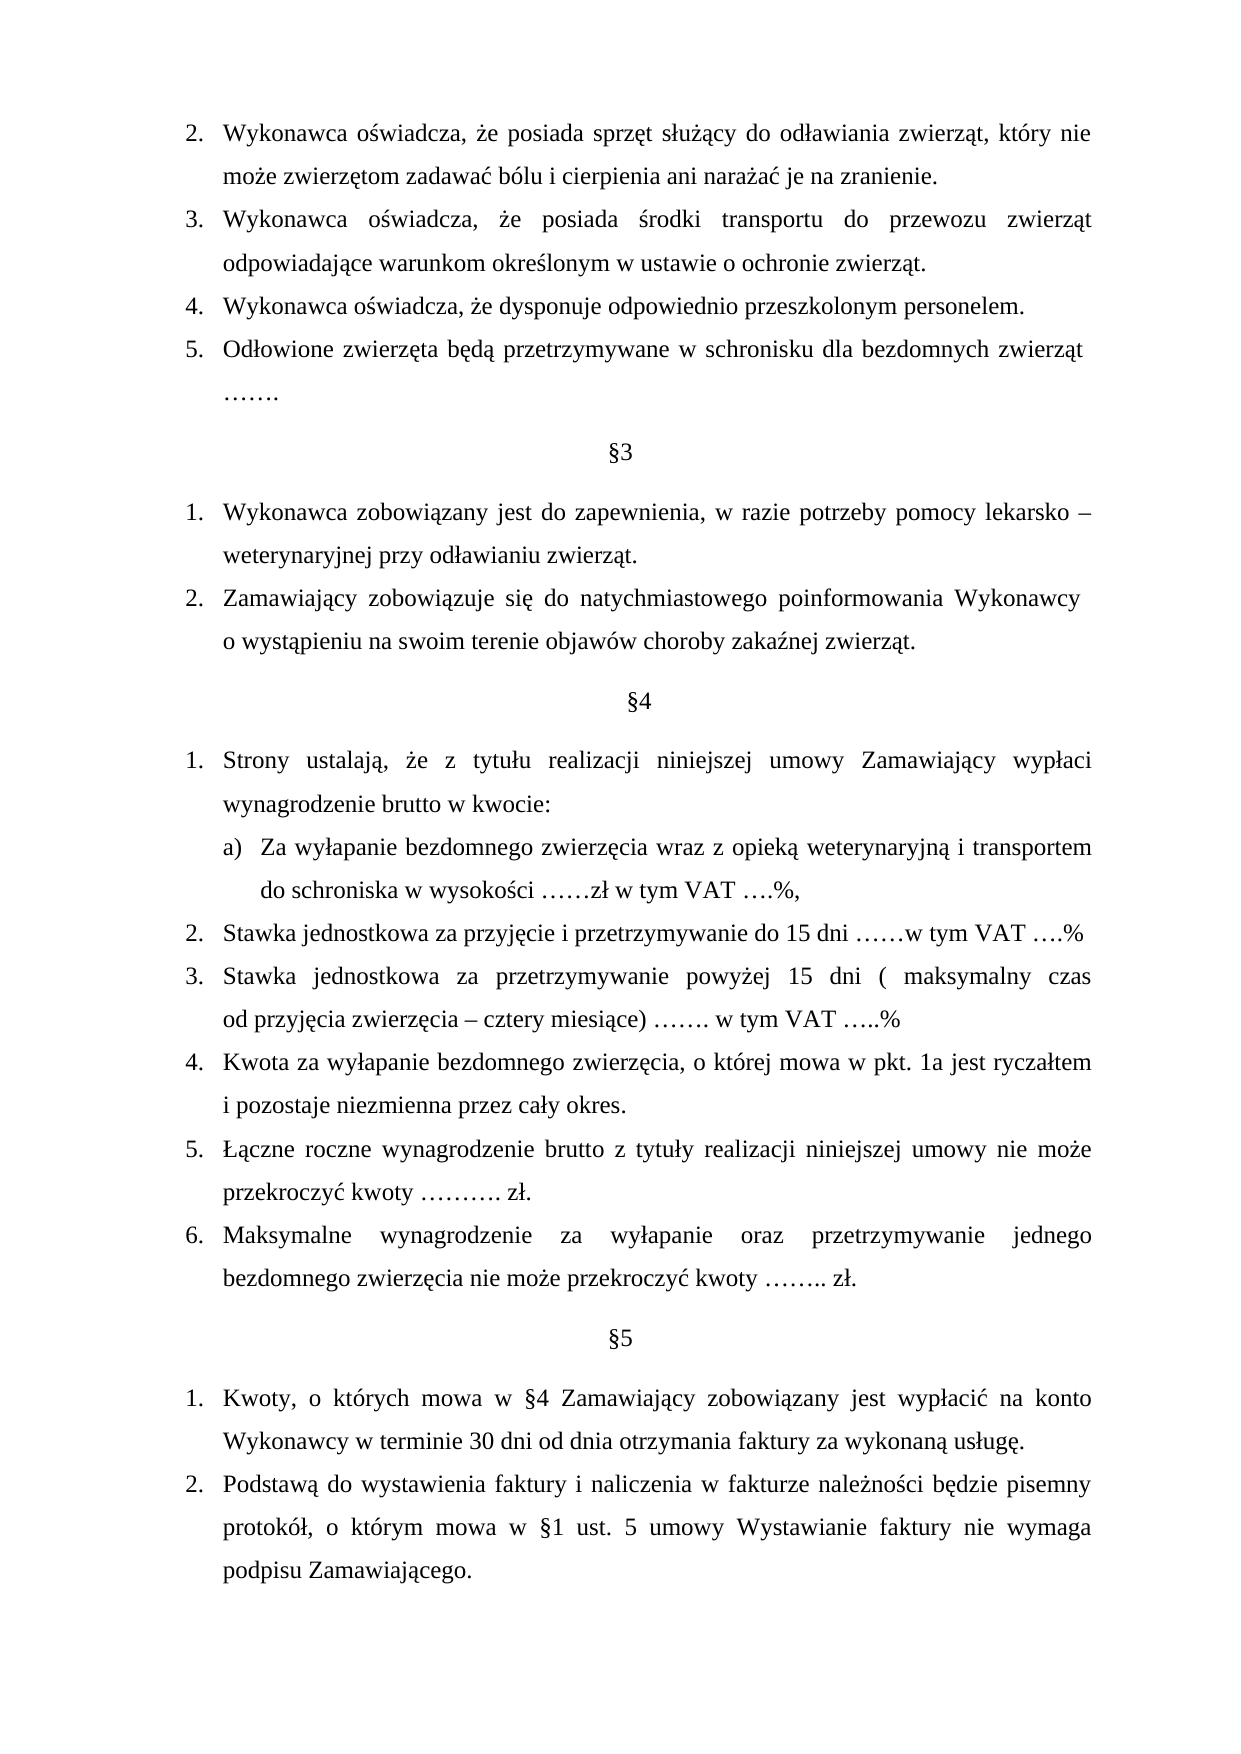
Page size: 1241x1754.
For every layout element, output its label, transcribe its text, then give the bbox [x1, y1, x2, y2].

list Stawka jednostkowa za przetrzymywanie powyżej 15 dni ( maksymalny czas od przyjęcia zwierzęcia – cztery miesiące) ……. w tym VAT …..% [185, 961, 1092, 1033]
list Kwoty, o których mowa w §4 Zamawiający zobowiązany jest wypłacić na konto Wykonawcy w terminie 30 dni od dnia otrzymania faktury za wykonaną usługę. [185, 1383, 1092, 1454]
list Kwota za wyłapanie bezdomnego zwierzęcia, o której mowa w pkt. 1a jest ryczałtem i pozostaje niezmienna przez cały okres. [185, 1047, 1092, 1119]
list Za wyłapanie bezdomnego zwierzęcia wraz z opieką weterynaryjną i transportem do schroniska w wysokości ……zł w tym VAT ….%, [223, 832, 1092, 904]
list Wykonawca oświadcza, że dysponuje odpowiednio przeszkolonym personelem. [185, 291, 1092, 319]
list Maksymalne wynagrodzenie za wyłapanie oraz przetrzymywanie jednego bezdomnego zwierzęcia nie może przekroczyć kwoty …….. zł. [185, 1220, 1092, 1292]
list Zamawiający zobowiązuje się do natychmiastowego poinformowania Wykonawcy o wystąpieniu na swoim terenie objawów choroby zakaźnej zwierząt. [185, 583, 1092, 655]
list Stawka jednostkowa za przyjęcie i przetrzymywanie do 15 dni ……w tym VAT ….% [185, 918, 1092, 947]
text §4 [185, 686, 1092, 714]
list Wykonawca oświadcza, że posiada środki transportu do przewozu zwierząt odpowiadające warunkom określonym w ustawie o ochronie zwierząt. [185, 204, 1092, 276]
text §3 [148, 437, 1092, 466]
list Wykonawca oświadcza, że posiada sprzęt służący do odławiania zwierząt, który nie może zwierzętom zadawać bólu i cierpienia ani narażać je na zranienie. [185, 118, 1092, 190]
list Łączne roczne wynagrodzenie brutto z tytuły realizacji niniejszej umowy nie może przekroczyć kwoty ………. zł. [185, 1134, 1092, 1206]
list Podstawą do wystawienia faktury i naliczenia w fakturze należności będzie pisemny protokół, o którym mowa w §1 ust. 5 umowy Wystawianie faktury nie wymaga podpisu Zamawiającego. [185, 1469, 1092, 1584]
list Odłowione zwierzęta będą przetrzymywane w schronisku dla bezdomnych zwierząt ……. [185, 334, 1092, 406]
list Strony ustalają, że z tytułu realizacji niniejszej umowy Zamawiający wypłaci wynagrodzenie brutto w kwocie: [185, 746, 1092, 817]
list Wykonawca zobowiązany jest do zapewnienia, w razie potrzeby pomocy lekarsko – weterynaryjnej przy odławianiu zwierząt. [185, 497, 1092, 568]
text §5 [148, 1323, 1092, 1352]
